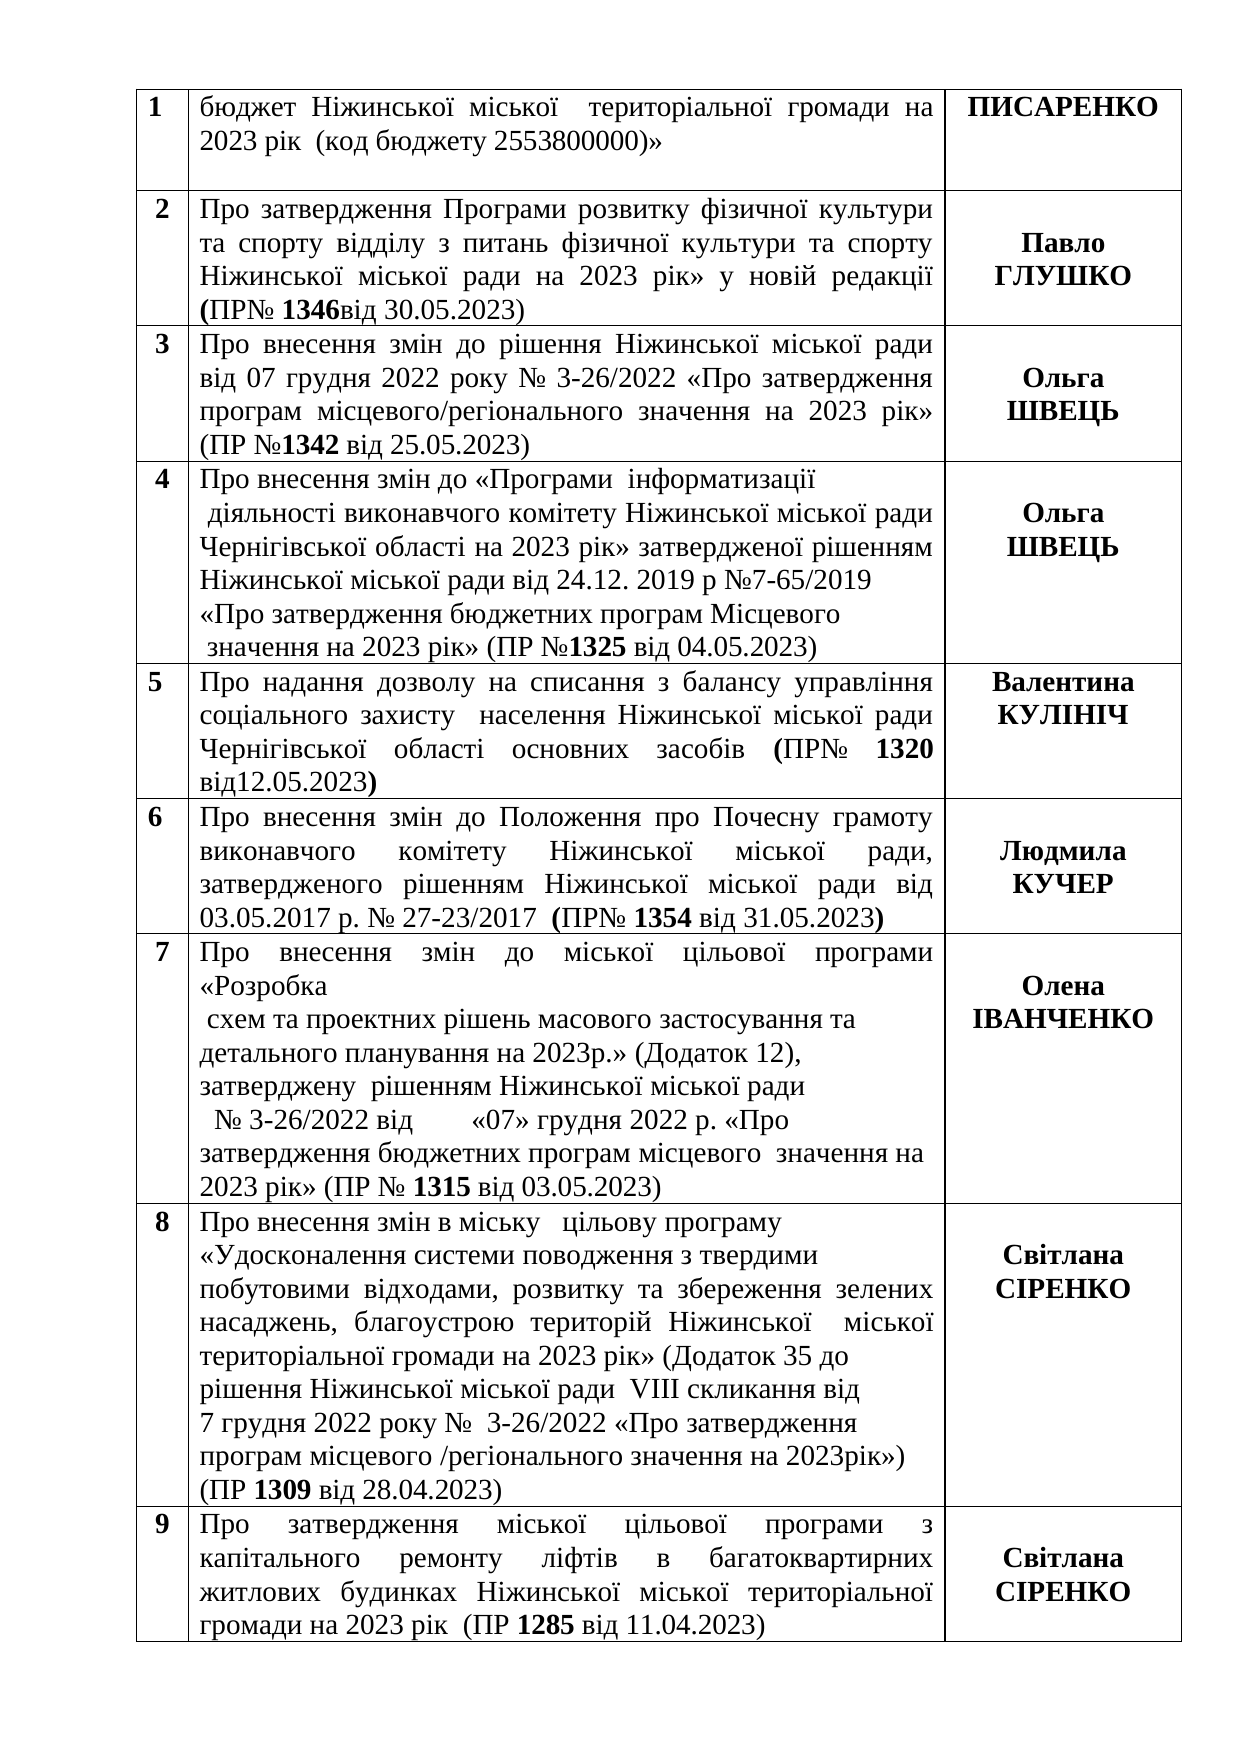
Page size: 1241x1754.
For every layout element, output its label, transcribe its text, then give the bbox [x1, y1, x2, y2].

table_cell 4 [137, 462, 188, 663]
table_cell 7 [137, 934, 188, 1203]
table_cell Людмила КУЧЕР [946, 799, 1181, 933]
table_cell Павло ГЛУШКО [946, 191, 1181, 325]
table_cell Олена ІВАНЧЕНКО [946, 934, 1181, 1203]
table_cell Ольга ШВЕЦЬ [946, 462, 1181, 663]
table_cell Про внесення змін до міської цільової програми «Розробка схем та проектних рішень масового застосування та детального планування на 2023р.» (Додаток 12), затверджену рішенням Ніжинської міської ради № 3-26/2022 від «07» грудня 2022 р. «Про затвердження бюджетних програм місцевого значення на 2023 рік» (ПР № 1315 від 03.05.2023) [189, 934, 944, 1203]
table_cell 8 [137, 1204, 188, 1506]
table_cell Про затвердження міської цільової програми з капітального ремонту ліфтів в багатоквартирних житлових будинках Ніжинської міської територіальної громади на 2023 рік (ПР 1285 від 11.04.2023) [189, 1507, 944, 1641]
table_cell Про внесення змін до «Програми інформатизації діяльності виконавчого комітету Ніжинської міської ради Чернігівської області на 2023 рік» затвердженої рішенням Ніжинської міської ради від 24.12. 2019 р №7-65/2019 «Про затвердження бюджетних програм Місцевого значення на 2023 рік» (ПР №1325 від 04.05.2023) [189, 462, 944, 663]
table_cell Про надання дозволу на списання з балансу управління соціального захисту населення Ніжинської міської ради Чернігівської області основних засобів (ПР№ 1320 від12.05.2023) [189, 664, 944, 798]
table_cell Світлана СІРЕНКО [946, 1204, 1181, 1506]
table_cell Про внесення змін в міську цільову програму «Удосконалення системи поводження з твердими побутовими відходами, розвитку та збереження зелених насаджень, благоустрою територій Ніжинської міської територіальної громади на 2023 рік» (Додаток 35 до рішення Ніжинської міської ради VIIІ скликання від 7 грудня 2022 року № 3-26/2022 «Про затвердження програм місцевого /регіонального значення на 2023рік») (ПР 1309 від 28.04.2023) [189, 1204, 944, 1506]
table_cell 5 [137, 664, 188, 798]
table_cell 9 [137, 1507, 188, 1641]
table_cell Про затвердження Програми розвитку фізичної культури та спорту відділу з питань фізичної культури та спорту Ніжинської міської ради на 2023 рік» у новій редакції (ПР№ 1346від 30.05.2023) [189, 191, 944, 325]
table_cell Валентина КУЛІНІЧ [946, 664, 1181, 798]
table_cell Про внесення змін до рішення Ніжинської міської ради від 07 грудня 2022 року № 3-26/2022 «Про затвердження програм місцевого/регіонального значення на 2023 рік» (ПР №1342 від 25.05.2023) [189, 326, 944, 461]
table_cell 2 [137, 191, 188, 325]
table_cell Світлана СІРЕНКО [946, 1507, 1181, 1641]
table_cell Ольга ШВЕЦЬ [946, 326, 1181, 461]
table_cell 6 [137, 799, 188, 933]
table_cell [189, 90, 944, 190]
table_cell Людмила ПИСАРЕНКО [946, 90, 1181, 190]
table_cell 1 [137, 90, 188, 190]
table_cell Про внесення змін до Положення про Почесну грамоту виконавчого комітету Ніжинської міської ради, затвердженого рішенням Ніжинської міської ради від 03.05.2017 р. № 27-23/2017 (ПР№ 1354 від 31.05.2023) [189, 799, 944, 933]
table_cell 3 [137, 326, 188, 461]
